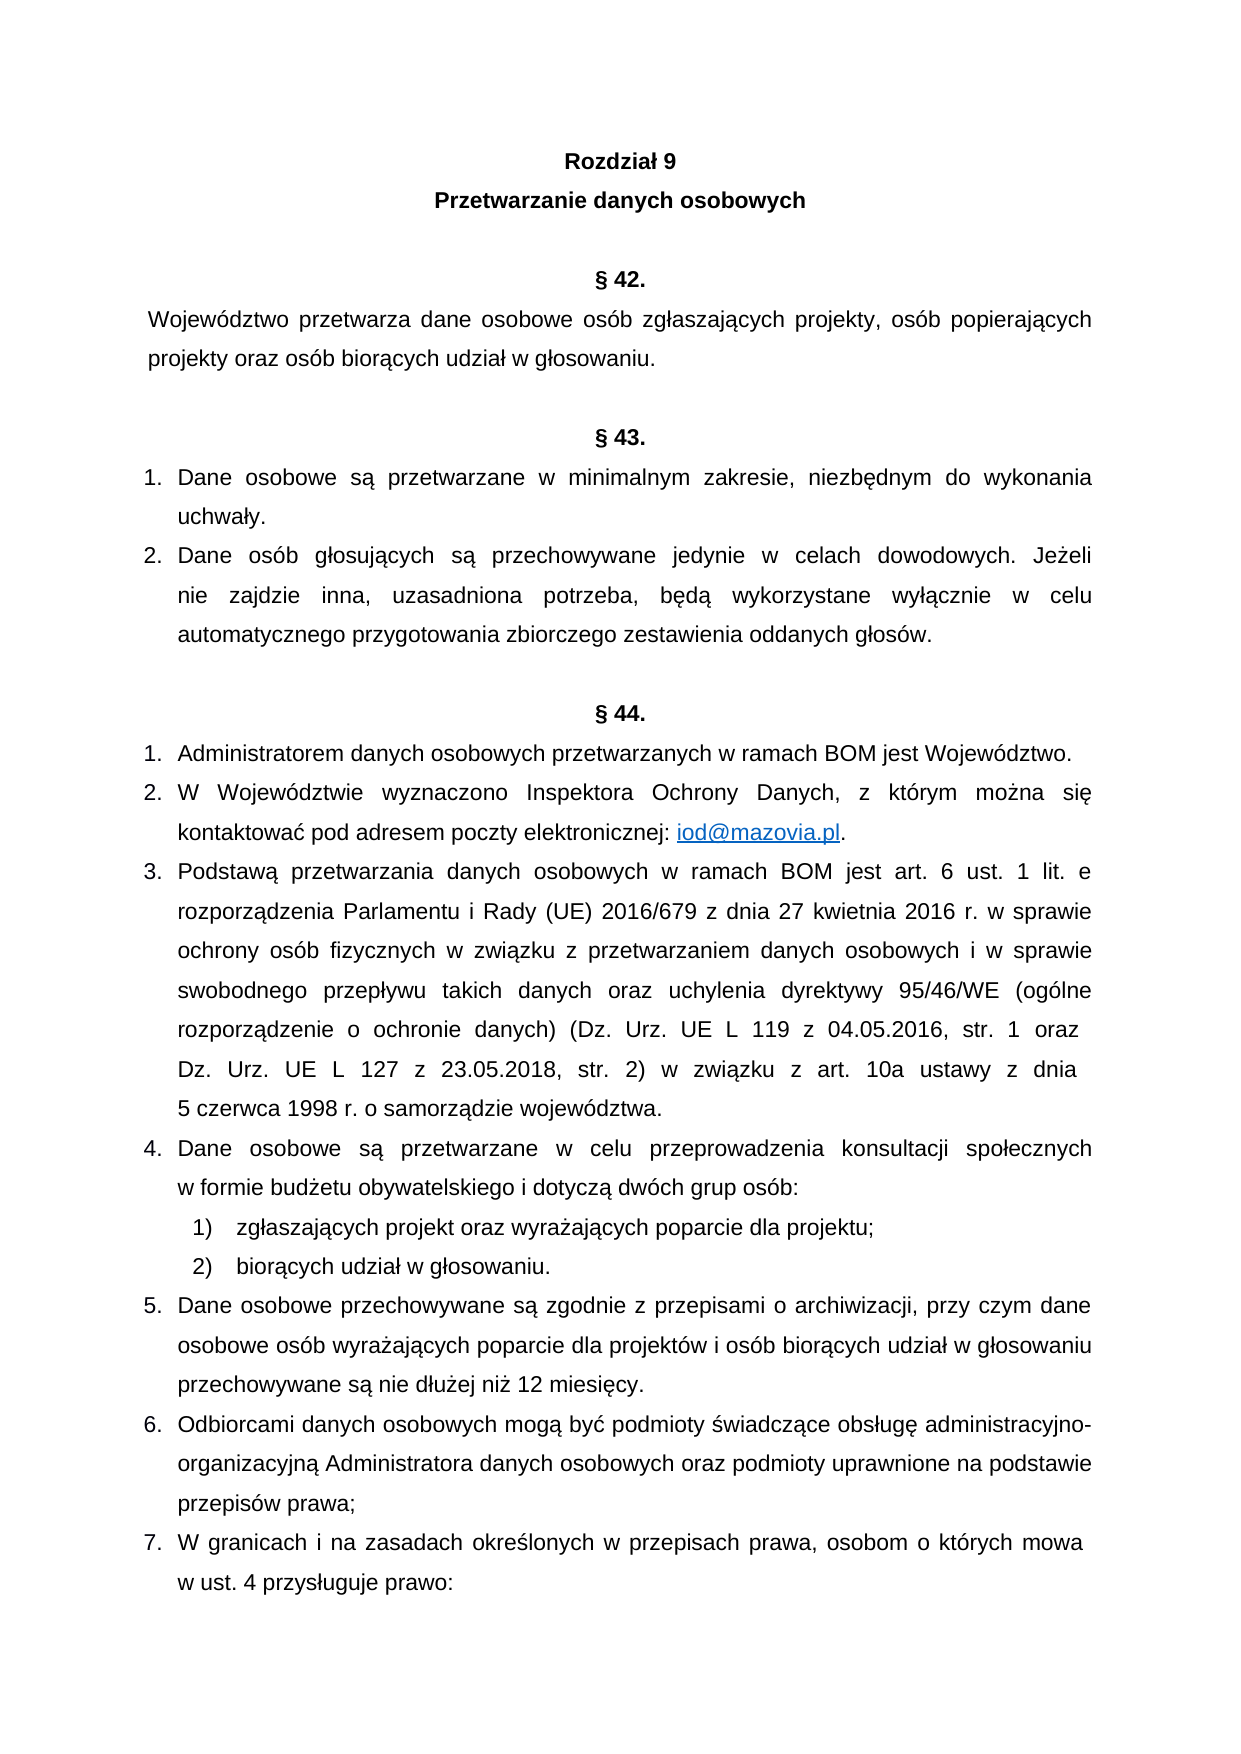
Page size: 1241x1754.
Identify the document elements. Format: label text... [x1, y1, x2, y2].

text Województwo przetwarza dane osobowe osób zgłaszających projekty, osób popierających projekty oraz osób biorących udział w głosowaniu. [148, 306, 1093, 371]
text § 44. [148, 700, 1093, 727]
list Administratorem danych osobowych przetwarzanych w ramach BOM jest Województwo. [162, 740, 1093, 766]
subtitle Rozdział 9 [148, 148, 1093, 174]
list Dane osobowe przechowywane są zgodnie z przepisami o archiwizacji, przy czym dane osobowe osób wyrażających poparcie dla projektów i osób biorących udział w głosowaniu przechowywane są nie dłużej niż 12 miesięcy. [162, 1292, 1093, 1398]
subtitle Przetwarzanie danych osobowych [148, 187, 1093, 213]
list zgłaszających projekt oraz wyrażających poparcie dla projektu; [192, 1213, 1093, 1240]
list Dane osobowe są przetwarzane w celu przeprowadzenia konsultacji społecznych w formie budżetu obywatelskiego i dotyczą dwóch grup osób: [162, 1134, 1093, 1200]
list biorących udział w głosowaniu. [192, 1253, 1093, 1279]
list Dane osób głosujących są przechowywane jedynie w celach dowodowych. Jeżeli nie zajdzie inna, uzasadniona potrzeba, będą wykorzystane wyłącznie w celu automatycznego przygotowania zbiorczego zestawienia oddanych głosów. [162, 542, 1093, 648]
list W Województwie wyznaczono Inspektora Ochrony Danych, z którym można się kontaktować pod adresem poczty elektronicznej: iod@mazovia.pl. [162, 779, 1093, 845]
list W granicach i na zasadach określonych w przepisach prawa, osobom o których mowa w ust. 4 przysługuje prawo: [162, 1529, 1093, 1595]
text § 42. [148, 266, 1093, 292]
list Podstawą przetwarzania danych osobowych w ramach BOM jest art. 6 ust. 1 lit. e rozporządzenia Parlamentu i Rady (UE) 2016/679 z dnia 27 kwietnia 2016 r. w sprawie ochrony osób fizycznych w związku z przetwarzaniem danych osobowych i w sprawie swobodnego przepływu takich danych oraz uchylenia dyrektywy 95/46/WE (ogólne rozporządzenie o ochronie danych) (Dz. Urz. UE L 119 z 04.05.2016, str. 1 oraz Dz. Urz. UE L 127 z 23.05.2018, str. 2) w związku z art. 10a ustawy z dnia 5 czerwca 1998 r. o samorządzie województwa. [162, 858, 1093, 1121]
text § 43. [148, 424, 1093, 450]
list Odbiorcami danych osobowych mogą być podmioty świadczące obsługę administracyjno-organizacyjną Administratora danych osobowych oraz podmioty uprawnione na podstawie przepisów prawa; [162, 1411, 1093, 1516]
list Dane osobowe są przetwarzane w minimalnym zakresie, niezbędnym do wykonania uchwały. [162, 463, 1093, 529]
